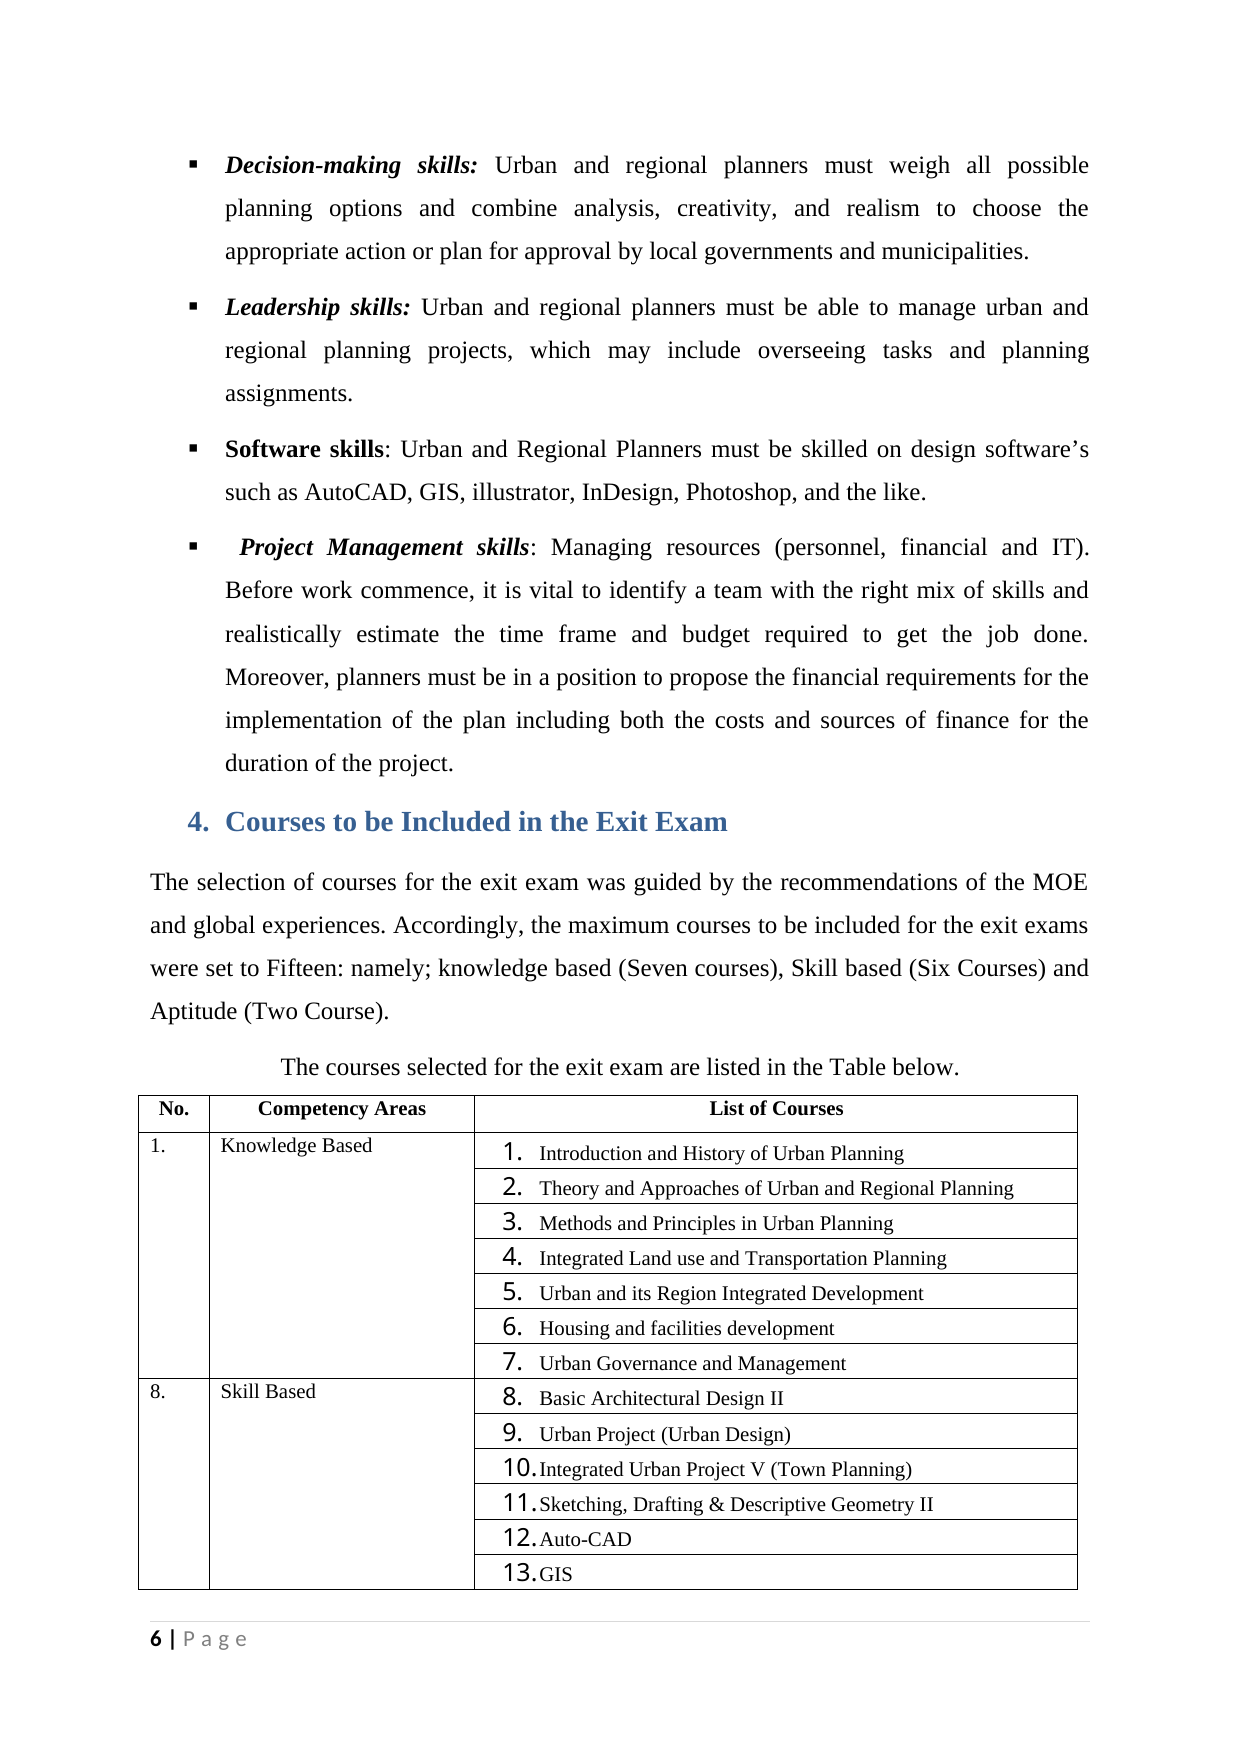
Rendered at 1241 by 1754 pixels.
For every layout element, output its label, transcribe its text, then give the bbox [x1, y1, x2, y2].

table_header Competency Areas [210, 1096, 474, 1132]
table_cell Methods and Principles in Urban Planning [475, 1204, 1077, 1238]
table_cell Knowledge Based [210, 1133, 474, 1378]
table_cell Skill Based [210, 1379, 474, 1589]
table_header No. [139, 1096, 209, 1132]
text The selection of courses for the exit exam was guided by the recommendations of the MOE and global experiences. Accordingly, the maximum courses to be included for the exit exams were set to Fifteen: namely; knowledge based (Seven courses), Skill based (Six Courses) and Aptitude (Two Course). [150, 867, 1090, 1025]
table_cell Urban Project (Urban Design) [475, 1414, 1077, 1448]
table_cell Theory and Approaches of Urban and Regional Planning [475, 1169, 1077, 1202]
list Software skills: Urban and Regional Planners must be skilled on design software’s such as AutoCAD, GIS, illustrator, InDesign, Photoshop, and the like. [187, 434, 1090, 506]
table_cell Urban Governance and Management [475, 1344, 1077, 1378]
table_cell Integrated Urban Project V (Town Planning) [475, 1449, 1077, 1483]
table_cell Introduction and History of Urban Planning [475, 1133, 1077, 1167]
table_header List of Courses [475, 1096, 1077, 1132]
subtitle Courses to be Included in the Exit Exam [187, 804, 1090, 837]
list Decision-making skills: Urban and regional planners must weigh all possible planning options and combine analysis, creativity, and realism to choose the appropriate action or plan for approval by local governments and municipalities. [187, 150, 1090, 265]
list Project Management skills: Managing resources (personnel, financial and IT). Before work commence, it is vital to identify a team with the right mix of skills and realistically estimate the time frame and budget required to get the job done. Moreover, planners must be in a position to propose the financial requirements for the implementation of the plan including both the costs and sources of finance for the duration of the project. [187, 532, 1090, 777]
list Leadership skills: Urban and regional planners must be able to manage urban and regional planning projects, which may include overseeing tasks and planning assignments. [187, 292, 1090, 407]
table_cell GIS [475, 1555, 1077, 1589]
text The courses selected for the exit exam are listed in the Table below. [150, 1052, 1090, 1080]
table_cell Integrated Land use and Transportation Planning [475, 1239, 1077, 1273]
table_cell [139, 1133, 209, 1378]
table_cell Basic Architectural Design II [475, 1379, 1077, 1413]
table_cell [139, 1379, 209, 1589]
table_cell Housing and facilities development [475, 1309, 1077, 1343]
table_cell Auto-CAD [475, 1520, 1077, 1553]
table_cell Sketching, Drafting & Descriptive Geometry II [475, 1484, 1077, 1518]
table_cell Urban and its Region Integrated Development [475, 1274, 1077, 1308]
